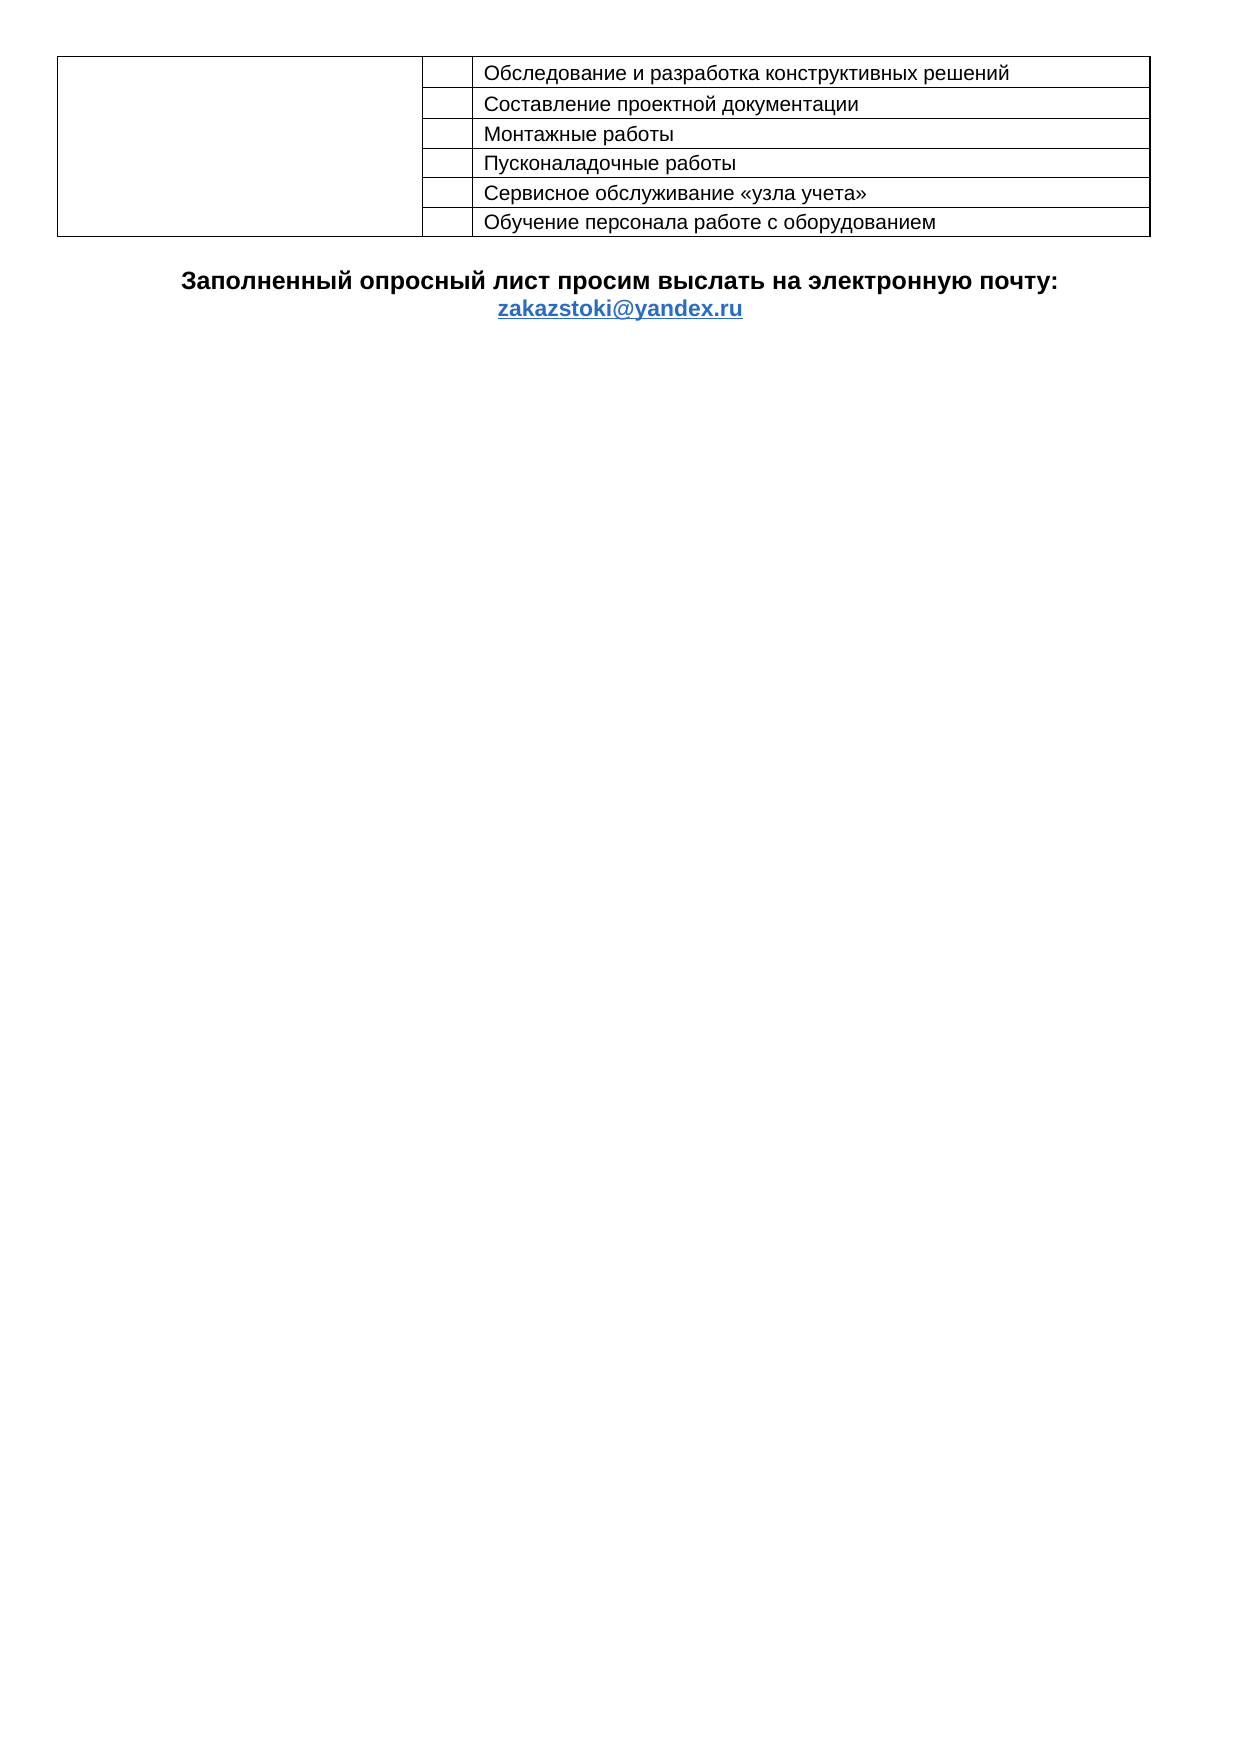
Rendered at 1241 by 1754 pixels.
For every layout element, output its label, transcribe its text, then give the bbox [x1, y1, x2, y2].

table_cell [423, 88, 472, 118]
text Заполненный опросный лист просим выслать на электронную почту: zakazstoki@yandex.ru [59, 266, 1181, 321]
table_cell [423, 178, 472, 207]
table_cell Сервисное обслуживание «узла учета» [473, 178, 1149, 207]
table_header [58, 57, 422, 236]
table_cell [423, 149, 472, 177]
table_cell Составление проектной документации [473, 88, 1149, 118]
table_cell Монтажные работы [473, 119, 1149, 148]
table_cell Обучение персонала работе с оборудованием [473, 208, 1149, 236]
table_cell [423, 119, 472, 148]
table_cell [423, 208, 472, 236]
table_cell Обследование и разработка конструктивных решений [473, 57, 1149, 87]
table_cell Пусконаладочные работы [473, 149, 1149, 177]
table_cell [423, 57, 472, 87]
